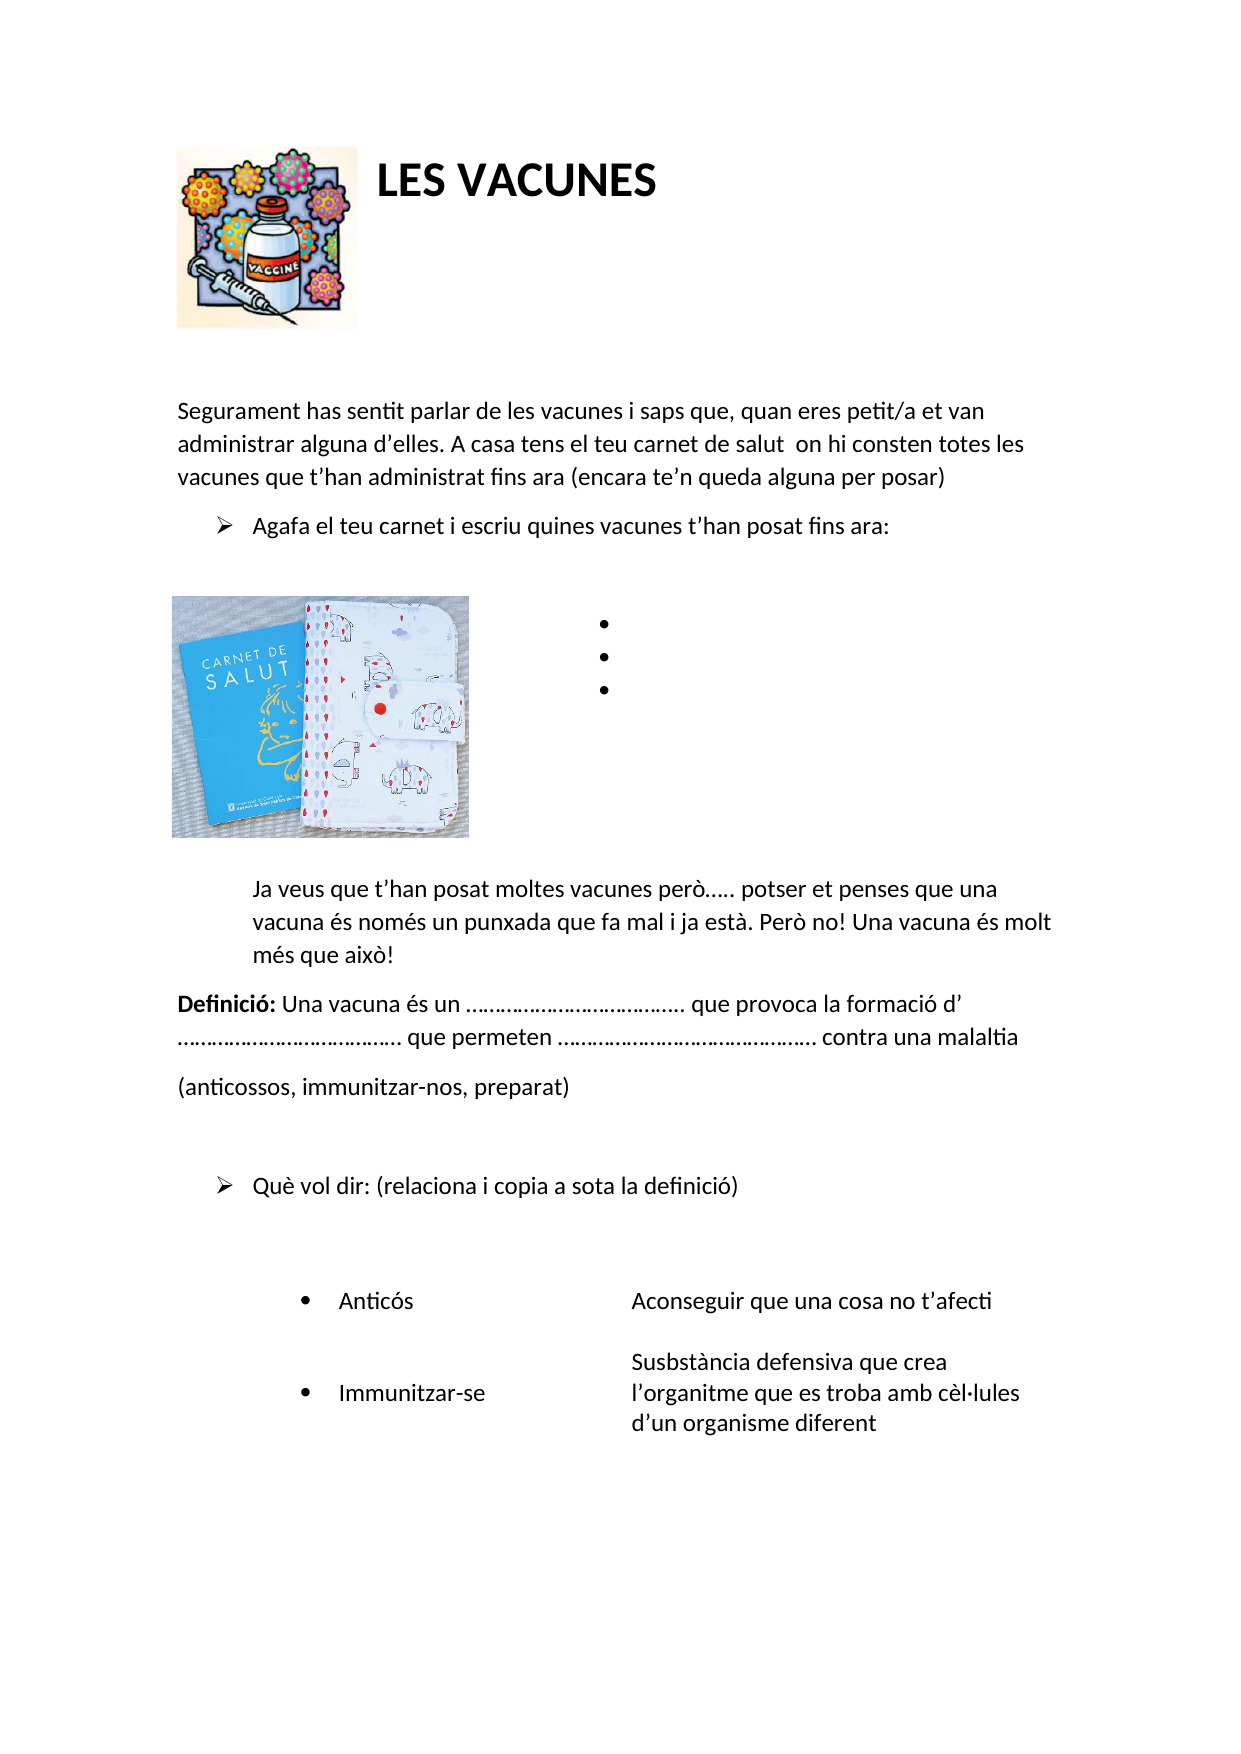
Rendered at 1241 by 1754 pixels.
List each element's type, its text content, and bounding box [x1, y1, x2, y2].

list Ja veus que t’han posat moltes vacunes però….. potser et penses que una vacuna és només un punxada que fa mal i ja està. Però no! Una vacuna és molt més que això! [252, 873, 1063, 969]
picture [176, 147, 358, 329]
text Definició: Una vacuna és un ……………………………….. que provoca la formació d’ ………………………………… que permeten ……………………………………… contra una malaltia [177, 988, 1063, 1052]
table_header Anticós [252, 1286, 620, 1347]
table_header Aconseguir que una cosa no t’afecti [620, 1286, 1063, 1347]
table_cell Immunitzar-se [252, 1347, 620, 1560]
picture [171, 596, 469, 838]
table_cell Susbstància defensiva que crea l’organitme que es troba amb cèl·lules d’un organisme diferent [620, 1347, 1063, 1560]
text LES VACUNES [358, 148, 1063, 209]
text (anticossos, immunitzar-nos, preparat) [177, 1071, 1063, 1101]
text Segurament has sentit parlar de les vacunes i saps que, quan eres petit/a et van administrar alguna d’elles. A casa tens el teu carnet de salut on hi consten totes les vacunes que t’han administrat fins ara (encara te’n queda alguna per posar) [177, 395, 1063, 491]
list Agafa el teu carnet i escriu quines vacunes t’han posat fins ara: [215, 511, 1063, 541]
list Què vol dir: (relaciona i copia a sota la definició) [215, 1170, 1063, 1201]
